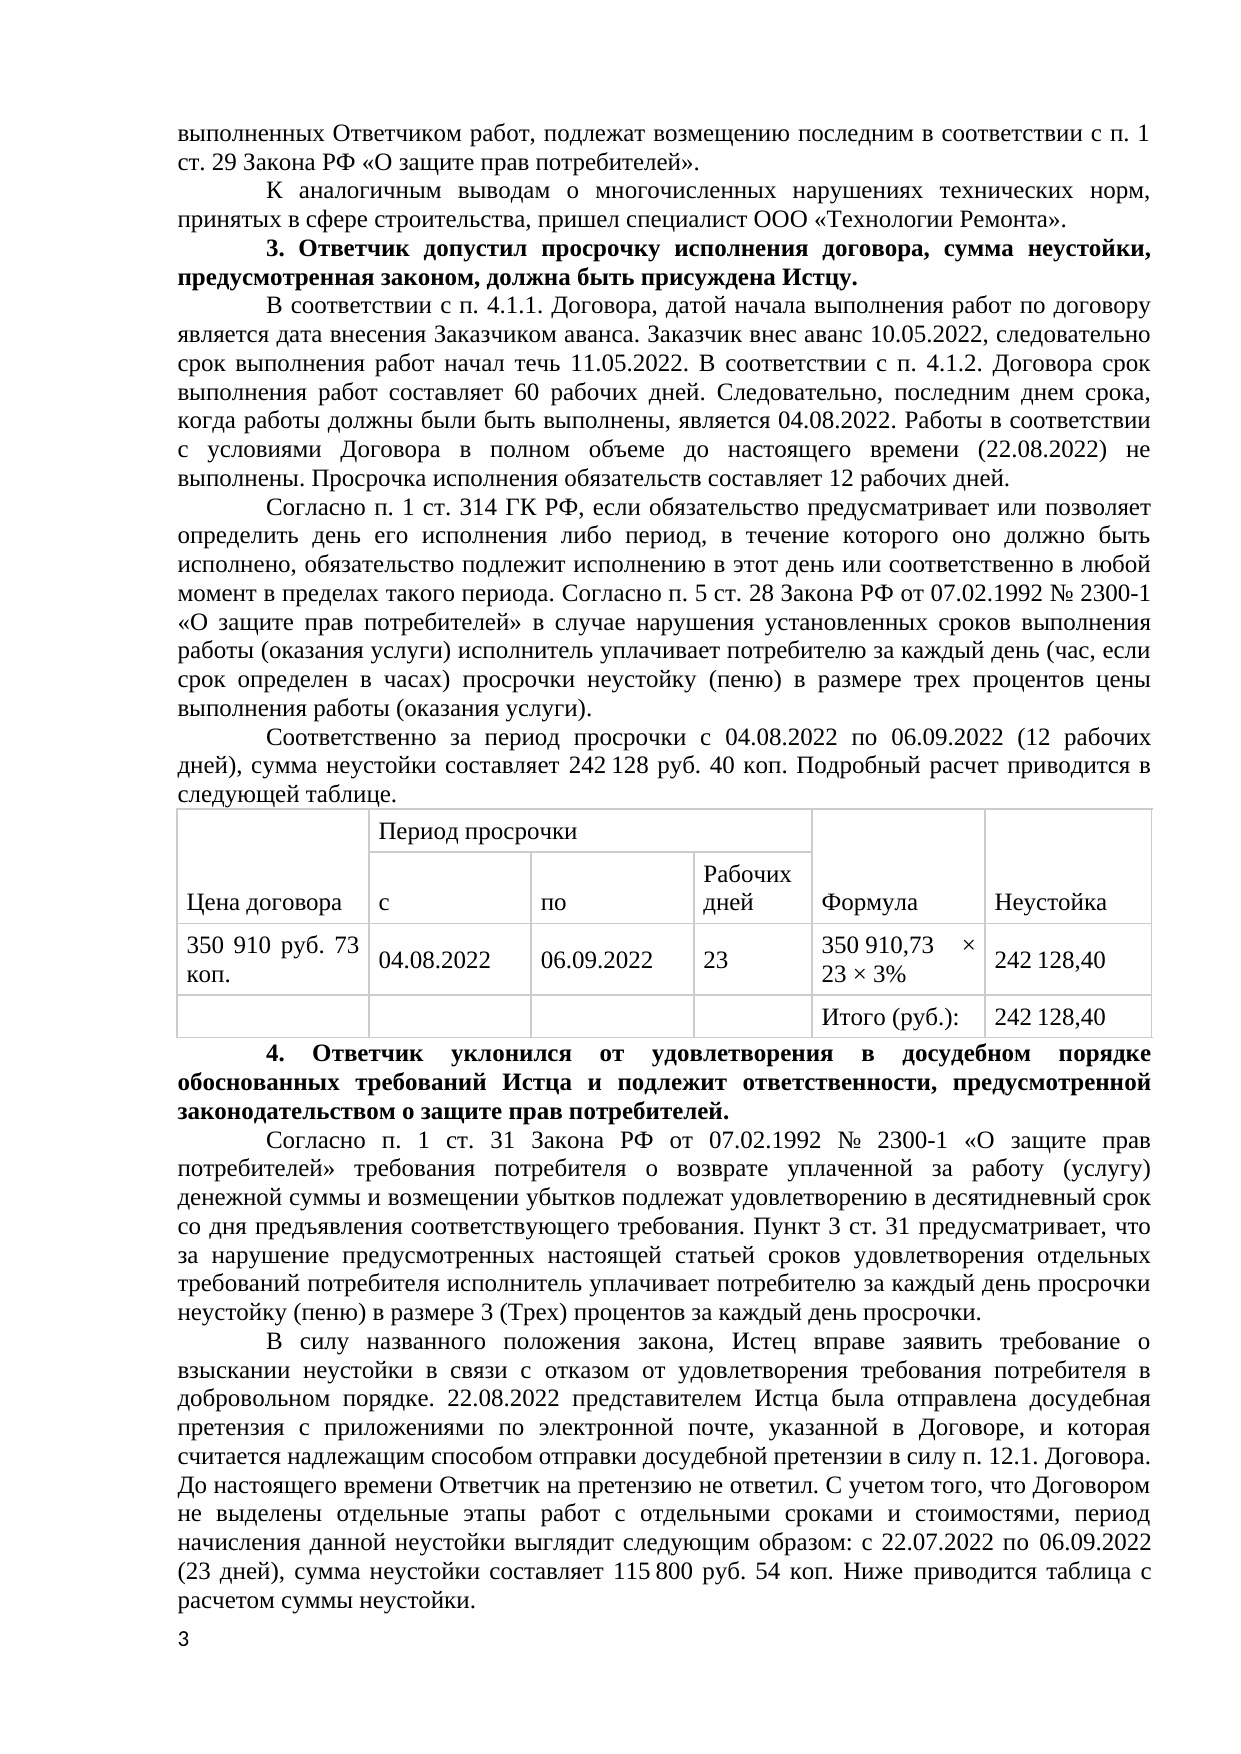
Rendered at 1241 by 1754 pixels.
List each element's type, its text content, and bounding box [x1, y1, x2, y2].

table_cell 242 128,40 [986, 924, 1151, 994]
table_header Формула [813, 810, 984, 922]
text Согласно п. 1 ст. 314 ГК РФ, если обязательство предусматривает или позволяет определить день его исполнения либо период, в течение которого оно должно быть исполнено, обязательство подлежит исполнению в этот день или соответственно в любой момент в пределах такого периода. Согласно п. 5 ст. 28 Закона РФ от 07.02.1992 № 2300-1 «О защите прав потребителей» в случае нарушения установленных сроков выполнения работы (оказания услуги) исполнитель уплачивает потребителю за каждый день (час, если срок определен в часах) просрочки неустойку (пеню) в размере трех процентов цены выполнения работы (оказания услуги). [177, 492, 1152, 722]
table_cell [532, 996, 693, 1037]
text 4. Ответчик уклонился от удовлетворения в досудебном порядке обоснованных требований Истца и подлежит ответственности, предусмотренной законодательством о защите прав потребителей. [177, 1038, 1152, 1125]
table_cell с [370, 853, 530, 922]
table_cell по [532, 853, 693, 922]
text 3. Ответчик допустил просрочку исполнения договора, сумма неустойки, предусмотренная законом, должна быть присуждена Истцу. [177, 233, 1152, 291]
text В соответствии с п. 4.1.1. Договора, датой начала выполнения работ по договору является дата внесения Заказчиком аванса. Заказчик внес аванс 10.05.2022, следовательно срок выполнения работ начал течь 11.05.2022. В соответствии с п. 4.1.2. Договора срок выполнения работ составляет 60 рабочих дней. Следовательно, последним днем срока, когда работы должны были быть выполнены, является 04.08.2022. Работы в соответствии с условиями Договора в полном объеме до настоящего времени (22.08.2022) не выполнены. Просрочка исполнения обязательств составляет 12 рабочих дней. [177, 291, 1152, 492]
text Согласно п. 1 ст. 31 Закона РФ от 07.02.1992 № 2300-1 «О защите прав потребителей» требования потребителя о возврате уплаченной за работу (услугу) денежной суммы и возмещении убытков подлежат удовлетворению в десятидневный срок со дня предъявления соответствующего требования. Пункт 3 ст. 31 предусматривает, что за нарушение предусмотренных настоящей статьей сроков удовлетворения отдельных требований потребителя исполнитель уплачивает потребителю за каждый день просрочки неустойку (пеню) в размере 3 (Трех) процентов за каждый день просрочки. [177, 1125, 1152, 1326]
table_cell 06.09.2022 [532, 924, 693, 994]
text Соответственно за период просрочки с 04.08.2022 по 06.09.2022 (12 рабочих дней), сумма неустойки составляет 242 128 руб. 40 коп. Подробный расчет приводится в следующей таблице. [177, 722, 1152, 808]
table_cell 350 910,73 × 23 × 3% [813, 924, 984, 994]
table_header Цена договора [178, 810, 368, 922]
text В силу названного положения закона, Истец вправе заявить требование о взыскании неустойки в связи с отказом от удовлетворения требования потребителя в добровольном порядке. 22.08.2022 представителем Истца была отправлена досудебная претензия с приложениями по электронной почте, указанной в Договоре, и которая считается надлежащим способом отправки досудебной претензии в силу п. 12.1. Договора. До настоящего времени Ответчик на претензию не ответил. С учетом того, что Договором не выделены отдельные этапы работ с отдельными сроками и стоимостями, период начисления данной неустойки выглядит следующим образом: с 22.07.2022 по 06.09.2022 (23 дней), сумма неустойки составляет 115 800 руб. 54 коп. Ниже приводится таблица с расчетом суммы неустойки. [177, 1326, 1152, 1613]
table_cell 04.08.2022 [370, 924, 530, 994]
table_header Неустойка [986, 810, 1151, 922]
table_cell [178, 996, 368, 1037]
table_cell 242 128,40 [986, 996, 1151, 1037]
text К аналогичным выводам о многочисленных нарушениях технических норм, принятых в сфере строительства, пришел специалист ООО «Технологии Ремонта». [177, 176, 1152, 233]
table_cell 23 [695, 924, 811, 994]
table_cell [370, 996, 530, 1037]
table_header Период просрочки [370, 810, 811, 851]
table_cell Итого (руб.): [813, 996, 984, 1037]
table_cell 350 910 руб. 73 коп. [178, 924, 368, 994]
table_cell [695, 996, 811, 1037]
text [177, 118, 1152, 176]
table_cell Рабочих дней [695, 853, 811, 922]
